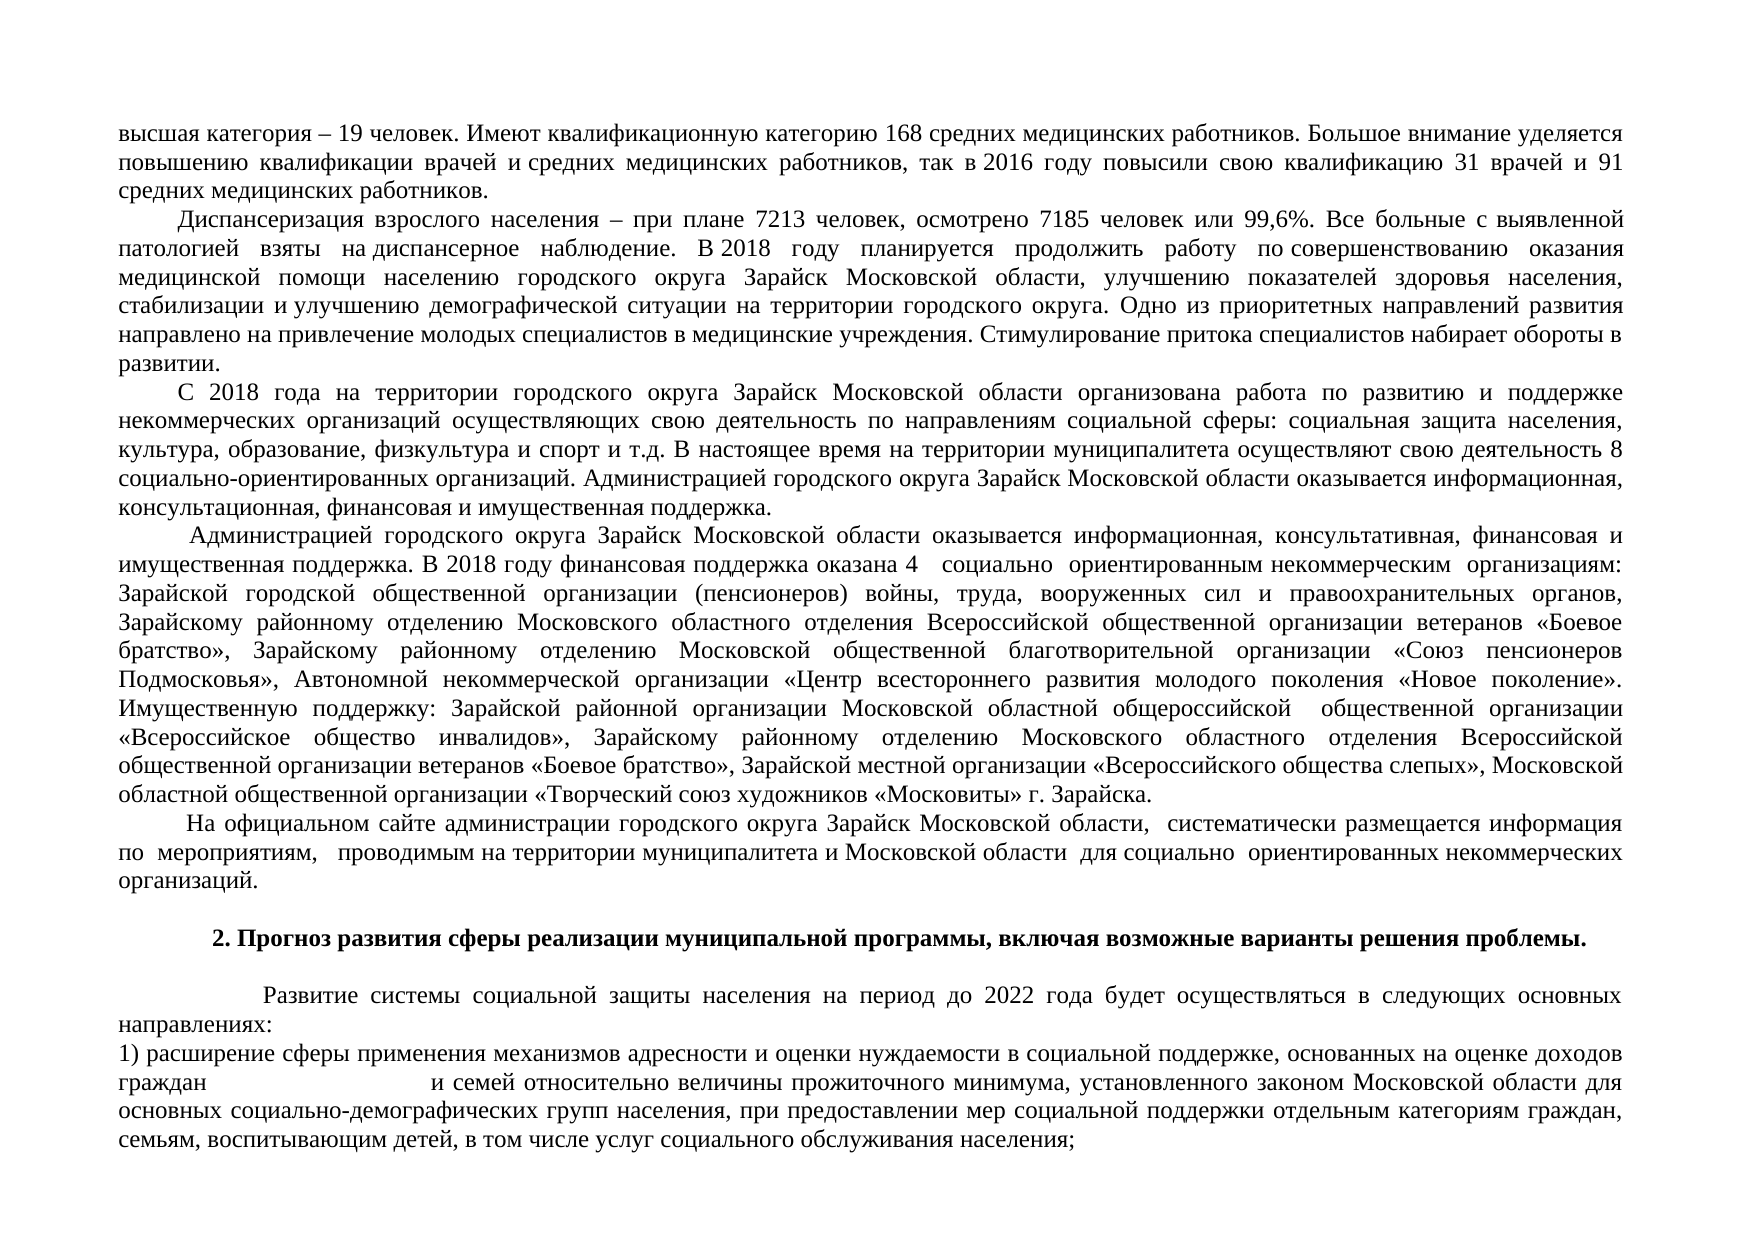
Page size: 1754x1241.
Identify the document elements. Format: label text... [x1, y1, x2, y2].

text Администрацией городского округа Зарайск Московской области оказывается информационная, консультативная, финансовая и имущественная поддержка. В 2018 году финансовая поддержка оказана 4 социально ориентированным некоммерческим организациям: Зарайской городской общественной организации (пенсионеров) войны, труда, вооруженных сил и правоохранительных органов, Зарайскому районному отделению Московского областного отделения Всероссийской общественной организации ветеранов «Боевое братство», Зарайскому районному отделению Московской общественной благотворительной организации «Союз пенсионеров Подмосковья», Автономной некоммерческой организации «Центр всестороннего развития молодого поколения «Новое поколение». Имущественную поддержку: Зарайской районной организации Московской областной общероссийской общественной организации «Всероссийское общество инвалидов», Зарайскому районному отделению Московского областного отделения Всероссийской общественной организации ветеранов «Боевое братство», Зарайской местной организации «Всероссийского общества слепых», Московской областной общественной организации «Творческий союз художников «Московиты» г. Зарайска. [118, 521, 1624, 808]
text Диспансеризация взрослого населения – при плане 7213 человек, осмотрено 7185 человек или 99,6%. Все больные с выявленной патологией взяты на диспансерное наблюдение. В 2018 году планируется продолжить работу по совершенствованию оказания медицинской помощи населению городского округа Зарайск Московской области, улучшению показателей здоровья населения, стабилизации и улучшению демографической ситуации на территории городского округа. Одно из приоритетных направлений развития направлено на привлечение молодых специалистов в медицинские учреждения. Стимулирование притока специалистов набирает обороты в развитии. [118, 204, 1624, 377]
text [118, 118, 1624, 204]
text 1) расширение сферы применения механизмов адресности и оценки нуждаемости в социальной поддержке, основанных на оценке доходов граждан и семей относительно величины прожиточного минимума, установленного законом Московской области для основных социально-демографических групп населения, при предоставлении мер социальной поддержки отдельным категориям граждан, семьям, воспитывающим детей, в том числе услуг социального обслуживания населения; [118, 1038, 1624, 1153]
text 2. Прогноз развития сферы реализации муниципальной программы, включая возможные варианты решения проблемы. [118, 923, 1624, 952]
text На официальном сайте администрации городского округа Зарайск Московской области, систематически размещается информация по мероприятиям, проводимым на территории муниципалитета и Московской области для социально ориентированных некоммерческих организаций. [118, 808, 1624, 894]
text С 2018 года на территории городского округа Зарайск Московской области организована работа по развитию и поддержке некоммерческих организаций осуществляющих свою деятельность по направлениям социальной сферы: социальная защита населения, культура, образование, физкультура и спорт и т.д. В настоящее время на территории муниципалитета осуществляют свою деятельность 8 социально-ориентированных организаций. Администрацией городского округа Зарайск Московской области оказывается информационная, консультационная, финансовая и имущественная поддержка. [118, 377, 1624, 521]
text Развитие системы социальной защиты населения на период до 2022 года будет осуществляться в следующих основных направлениях: [118, 981, 1624, 1038]
